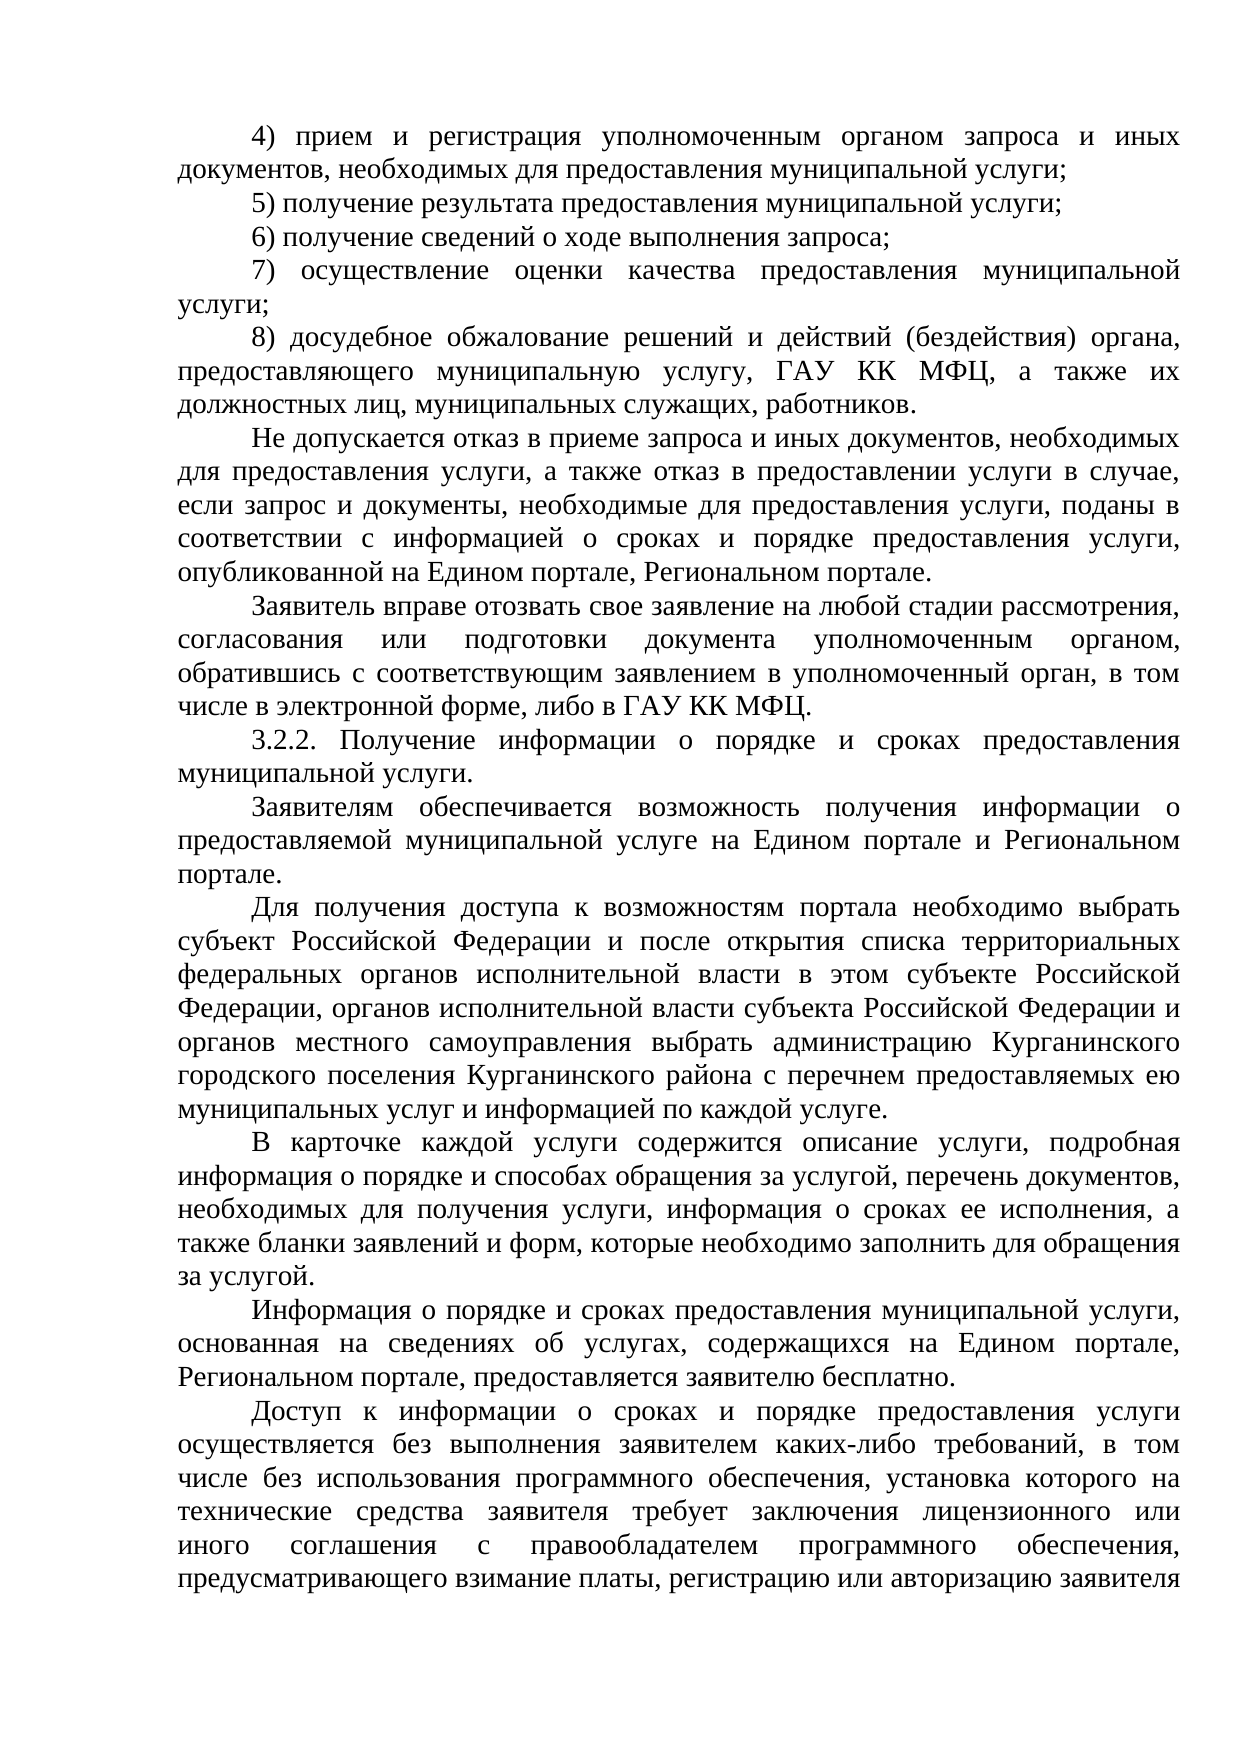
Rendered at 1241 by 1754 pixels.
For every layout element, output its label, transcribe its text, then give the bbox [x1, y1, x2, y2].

text 5) получение результата предоставления муниципальной услуги; [177, 185, 1181, 219]
text 3.2.2. Получение информации о порядке и сроках предоставления муниципальной услуги. [177, 722, 1181, 789]
text 8) досудебное обжалование решений и действий (бездействия) органа, предоставляющего муниципальную услугу, ГАУ КК МФЦ, а также их должностных лиц, муниципальных служащих, работников. [177, 319, 1181, 420]
text Заявителям обеспечивается возможность получения информации о предоставляемой муниципальной услуге на Едином портале и Региональном портале. [177, 789, 1181, 889]
text В карточке каждой услуги содержится описание услуги, подробная информация о порядке и способах обращения за услугой, перечень документов, необходимых для получения услуги, информация о сроках ее исполнения, а также бланки заявлений и форм, которые необходимо заполнить для обращения за услугой. [177, 1124, 1181, 1292]
text 7) осуществление оценки качества предоставления муниципальной услуги; [177, 252, 1181, 319]
text 6) получение сведений о ходе выполнения запроса; [177, 219, 1181, 252]
text Информация о порядке и сроках предоставления муниципальной услуги, основанная на сведениях об услугах, содержащихся на Едином портале, Региональном портале, предоставляется заявителю бесплатно. [177, 1292, 1181, 1393]
text Для получения доступа к возможностям портала необходимо выбрать субъект Российской Федерации и после открытия списка территориальных федеральных органов исполнительной власти в этом субъекте Российской Федерации, органов исполнительной власти субъекта Российской Федерации и органов местного самоуправления выбрать администрацию Курганинского городского поселения Курганинского района с перечнем предоставляемых ею муниципальных услуг и информацией по каждой услуге. [177, 889, 1181, 1124]
text Заявитель вправе отозвать свое заявление на любой стадии рассмотрения, согласования или подготовки документа уполномоченным органом, обратившись с соответствующим заявлением в уполномоченный орган, в том числе в электронной форме, либо в ГАУ КК МФЦ. [177, 588, 1181, 722]
text 4) прием и регистрация уполномоченным органом запроса и иных документов, необходимых для предоставления муниципальной услуги; [177, 118, 1181, 185]
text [177, 1393, 1181, 1594]
text Не допускается отказ в приеме запроса и иных документов, необходимых для предоставления услуги, а также отказ в предоставлении услуги в случае, если запрос и документы, необходимые для предоставления услуги, поданы в соответствии с информацией о сроках и порядке предоставления услуги, опубликованной на Едином портале, Региональном портале. [177, 420, 1181, 588]
